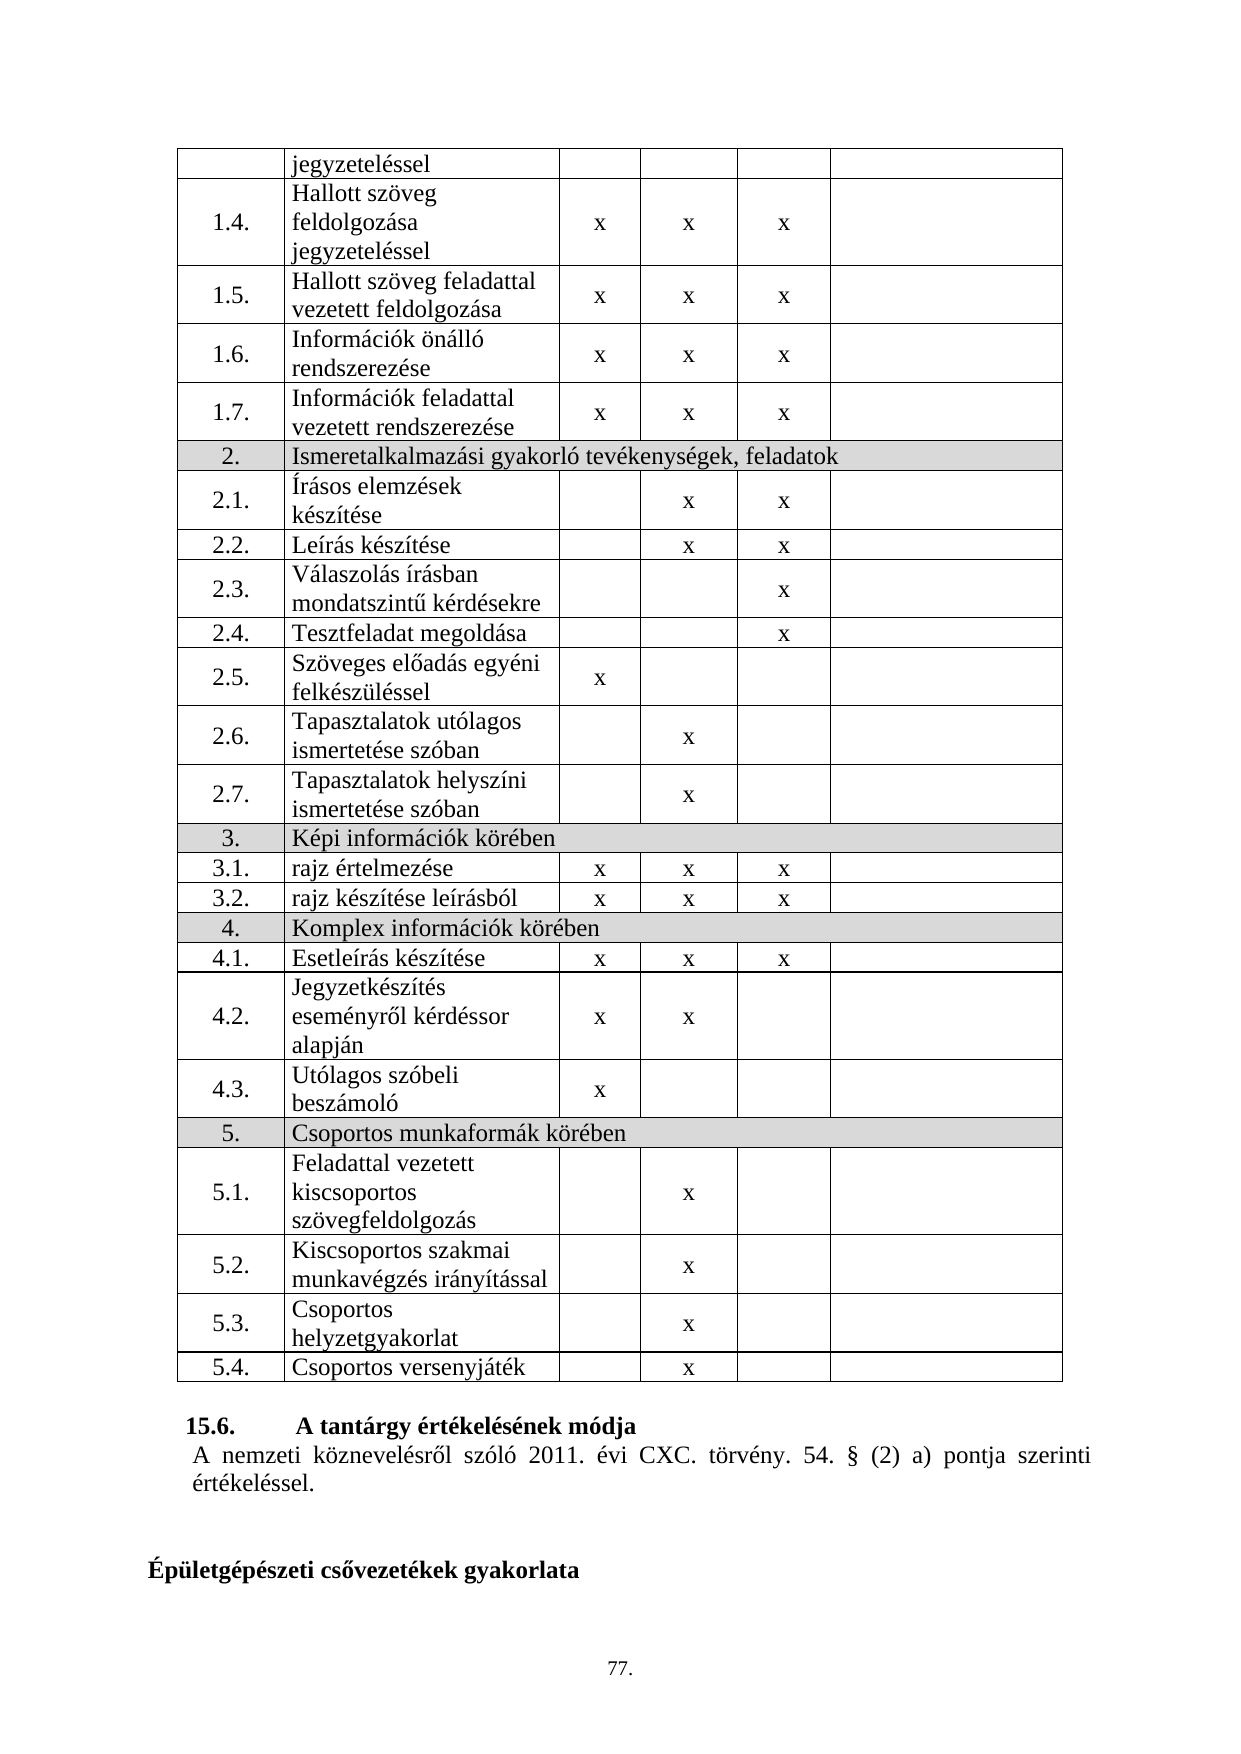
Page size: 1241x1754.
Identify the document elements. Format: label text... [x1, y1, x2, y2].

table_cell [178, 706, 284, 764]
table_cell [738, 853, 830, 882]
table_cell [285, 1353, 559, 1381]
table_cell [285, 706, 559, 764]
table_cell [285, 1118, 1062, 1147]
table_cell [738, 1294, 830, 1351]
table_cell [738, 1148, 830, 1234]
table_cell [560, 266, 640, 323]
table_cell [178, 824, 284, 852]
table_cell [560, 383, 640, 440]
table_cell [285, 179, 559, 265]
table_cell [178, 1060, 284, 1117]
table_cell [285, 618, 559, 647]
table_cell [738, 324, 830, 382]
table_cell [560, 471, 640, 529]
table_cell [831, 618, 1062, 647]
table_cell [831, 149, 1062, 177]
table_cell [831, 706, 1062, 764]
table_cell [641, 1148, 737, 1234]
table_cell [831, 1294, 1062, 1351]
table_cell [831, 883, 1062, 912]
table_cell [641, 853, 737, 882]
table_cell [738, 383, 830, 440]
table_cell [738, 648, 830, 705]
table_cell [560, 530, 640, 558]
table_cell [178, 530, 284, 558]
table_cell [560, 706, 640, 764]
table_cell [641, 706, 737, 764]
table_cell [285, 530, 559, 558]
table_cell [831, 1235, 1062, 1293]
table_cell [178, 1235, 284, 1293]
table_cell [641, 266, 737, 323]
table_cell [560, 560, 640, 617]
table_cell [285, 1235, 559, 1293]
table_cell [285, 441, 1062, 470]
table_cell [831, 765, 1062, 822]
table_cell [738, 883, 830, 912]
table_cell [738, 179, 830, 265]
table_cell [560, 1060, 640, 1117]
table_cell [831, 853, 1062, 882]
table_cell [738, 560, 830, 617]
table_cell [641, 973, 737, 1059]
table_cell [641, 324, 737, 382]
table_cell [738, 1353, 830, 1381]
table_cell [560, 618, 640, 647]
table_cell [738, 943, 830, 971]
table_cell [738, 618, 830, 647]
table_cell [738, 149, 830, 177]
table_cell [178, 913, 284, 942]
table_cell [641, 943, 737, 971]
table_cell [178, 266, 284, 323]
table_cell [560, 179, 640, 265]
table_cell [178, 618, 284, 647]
text A nemzeti köznevelésről szóló 2011. évi CXC. törvény. 54. § (2) a) pontja szerinti értékeléssel. [192, 1440, 1093, 1497]
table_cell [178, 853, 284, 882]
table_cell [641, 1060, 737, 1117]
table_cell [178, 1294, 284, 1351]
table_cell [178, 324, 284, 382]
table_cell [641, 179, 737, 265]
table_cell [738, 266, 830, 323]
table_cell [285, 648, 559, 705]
list A tantárgy értékelésének módja [185, 1411, 1093, 1440]
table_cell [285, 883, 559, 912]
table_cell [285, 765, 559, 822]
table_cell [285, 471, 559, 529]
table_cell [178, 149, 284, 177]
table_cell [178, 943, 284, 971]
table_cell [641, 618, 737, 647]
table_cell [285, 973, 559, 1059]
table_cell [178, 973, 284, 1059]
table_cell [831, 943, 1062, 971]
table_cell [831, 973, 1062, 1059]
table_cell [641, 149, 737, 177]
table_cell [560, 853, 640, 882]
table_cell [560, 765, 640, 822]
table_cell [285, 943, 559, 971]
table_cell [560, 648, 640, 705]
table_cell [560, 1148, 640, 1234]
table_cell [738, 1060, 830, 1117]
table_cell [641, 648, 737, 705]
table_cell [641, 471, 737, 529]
text Épületgépészeti csővezetékek gyakorlata [148, 1555, 1093, 1583]
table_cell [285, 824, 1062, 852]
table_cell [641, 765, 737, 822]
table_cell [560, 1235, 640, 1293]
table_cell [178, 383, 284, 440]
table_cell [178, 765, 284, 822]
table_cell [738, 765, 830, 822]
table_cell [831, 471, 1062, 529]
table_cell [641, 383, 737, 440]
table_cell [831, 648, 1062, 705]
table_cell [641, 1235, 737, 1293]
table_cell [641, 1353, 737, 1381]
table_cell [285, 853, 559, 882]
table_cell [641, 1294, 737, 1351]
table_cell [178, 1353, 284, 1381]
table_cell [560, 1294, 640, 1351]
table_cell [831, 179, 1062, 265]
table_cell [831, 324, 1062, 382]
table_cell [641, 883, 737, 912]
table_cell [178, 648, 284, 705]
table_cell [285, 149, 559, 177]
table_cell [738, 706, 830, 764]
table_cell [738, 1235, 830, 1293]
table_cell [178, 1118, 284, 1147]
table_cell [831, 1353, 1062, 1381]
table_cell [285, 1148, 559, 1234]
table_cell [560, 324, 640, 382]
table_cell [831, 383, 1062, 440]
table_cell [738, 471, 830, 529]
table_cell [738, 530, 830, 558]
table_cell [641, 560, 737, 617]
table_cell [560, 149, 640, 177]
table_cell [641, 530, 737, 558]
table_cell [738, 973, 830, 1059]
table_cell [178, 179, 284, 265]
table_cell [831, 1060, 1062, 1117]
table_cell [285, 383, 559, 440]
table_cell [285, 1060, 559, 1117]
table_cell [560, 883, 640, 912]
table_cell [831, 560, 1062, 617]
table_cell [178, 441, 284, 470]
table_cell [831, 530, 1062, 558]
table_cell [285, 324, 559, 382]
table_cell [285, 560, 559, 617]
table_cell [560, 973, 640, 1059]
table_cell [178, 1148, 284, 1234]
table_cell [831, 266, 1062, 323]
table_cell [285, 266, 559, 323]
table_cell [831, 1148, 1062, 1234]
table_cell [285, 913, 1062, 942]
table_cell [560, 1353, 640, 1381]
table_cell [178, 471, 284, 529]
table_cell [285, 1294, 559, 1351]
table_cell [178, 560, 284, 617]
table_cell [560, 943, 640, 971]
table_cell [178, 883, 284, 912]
